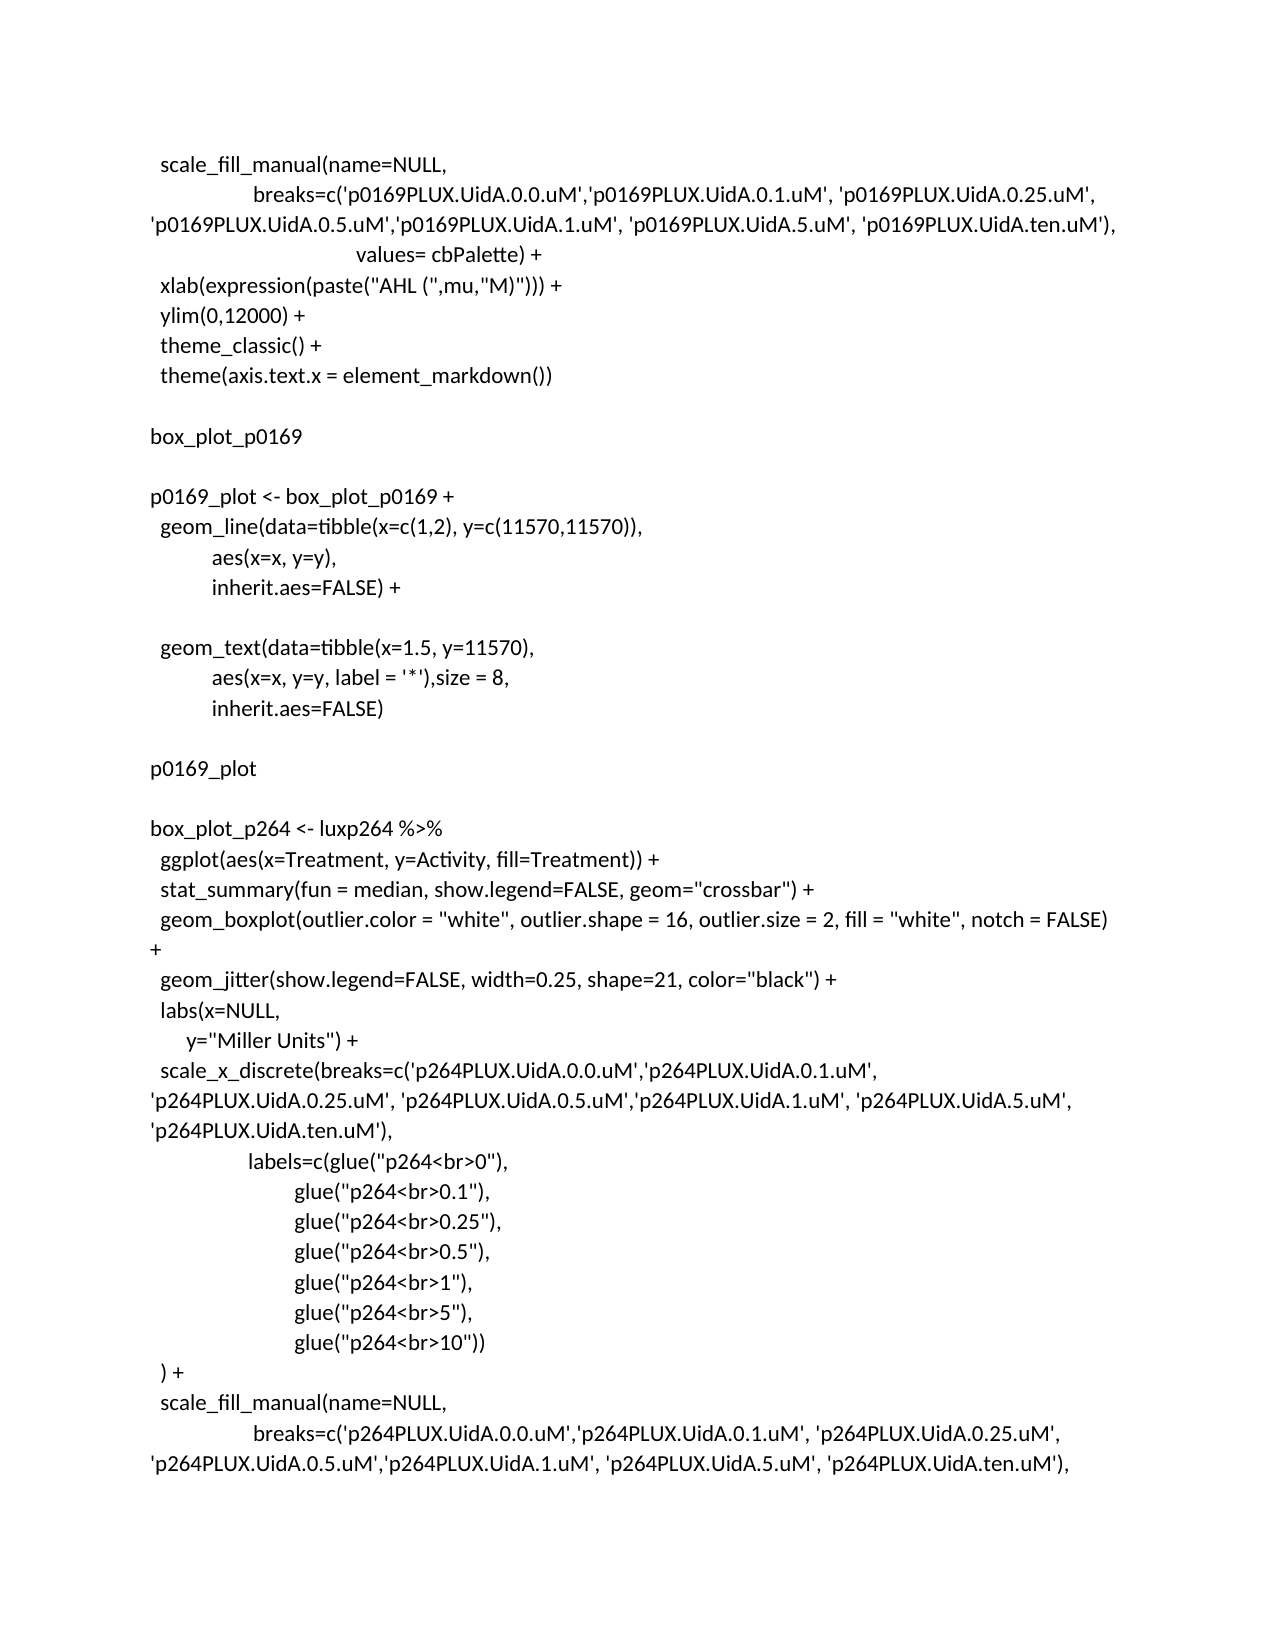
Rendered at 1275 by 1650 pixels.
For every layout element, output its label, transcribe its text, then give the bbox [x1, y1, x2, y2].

text glue("p264<br>10")) [150, 1328, 1125, 1356]
text stat_summary(fun = median, show.legend=FALSE, geom="crossbar") + [150, 875, 1125, 903]
text glue("p264<br>5"), [150, 1298, 1125, 1326]
text values= cbPalette) + [150, 241, 1125, 269]
text geom_jitter(show.legend=FALSE, width=0.25, shape=21, color="black") + [150, 966, 1125, 994]
text y="Miller Units") + [150, 1026, 1125, 1054]
text labs(x=NULL, [150, 996, 1125, 1024]
text aes(x=x, y=y), [150, 543, 1125, 571]
text glue("p264<br>0.5"), [150, 1237, 1125, 1266]
text labels=c(glue("p264<br>0"), [150, 1147, 1125, 1175]
text theme(axis.text.x = element_markdown()) [150, 361, 1125, 389]
text breaks=c('p0169PLUX.UidA.0.0.uM','p0169PLUX.UidA.0.1.uM', 'p0169PLUX.UidA.0.25.uM', 'p0169PLUX.UidA.0.5.uM','p0169PLUX.UidA.1.uM', 'p0169PLUX.UidA.5.uM', 'p0169PLUX.UidA.ten.uM'), [150, 180, 1125, 238]
text p0169_plot <- box_plot_p0169 + [150, 482, 1125, 510]
text ylim(0,12000) + [150, 301, 1125, 329]
text ggplot(aes(x=Treatment, y=Activity, fill=Treatment)) + [150, 845, 1125, 873]
text scale_x_discrete(breaks=c('p264PLUX.UidA.0.0.uM','p264PLUX.UidA.0.1.uM', 'p264PLUX.UidA.0.25.uM', 'p264PLUX.UidA.0.5.uM','p264PLUX.UidA.1.uM', 'p264PLUX.UidA.5.uM', 'p264PLUX.UidA.ten.uM'), [150, 1056, 1125, 1145]
text geom_line(data=tibble(x=c(1,2), y=c(11570,11570)), [150, 512, 1125, 541]
text breaks=c('p264PLUX.UidA.0.0.uM','p264PLUX.UidA.0.1.uM', 'p264PLUX.UidA.0.25.uM', 'p264PLUX.UidA.0.5.uM','p264PLUX.UidA.1.uM', 'p264PLUX.UidA.5.uM', 'p264PLUX.UidA.ten.uM'), [150, 1419, 1125, 1477]
text glue("p264<br>0.25"), [150, 1207, 1125, 1235]
text geom_boxplot(outlier.color = "white", outlier.shape = 16, outlier.size = 2, fill = "white", notch = FALSE) + [150, 905, 1125, 963]
text theme_classic() + [150, 331, 1125, 359]
text glue("p264<br>0.1"), [150, 1177, 1125, 1205]
text geom_text(data=tibble(x=1.5, y=11570), [150, 633, 1125, 661]
text inherit.aes=FALSE) [150, 694, 1125, 722]
text scale_fill_manual(name=NULL, [150, 1388, 1125, 1417]
text scale_fill_manual(name=NULL, [150, 150, 1125, 178]
text glue("p264<br>1"), [150, 1268, 1125, 1296]
text box_plot_p264 <- luxp264 %>% [150, 814, 1125, 843]
text box_plot_p0169 [150, 422, 1125, 450]
text inherit.aes=FALSE) + [150, 573, 1125, 601]
text xlab(expression(paste("AHL (",mu,"M)"))) + [150, 271, 1125, 299]
text aes(x=x, y=y, label = '*'),size = 8, [150, 663, 1125, 692]
text p0169_plot [150, 754, 1125, 782]
text ) + [150, 1358, 1125, 1386]
